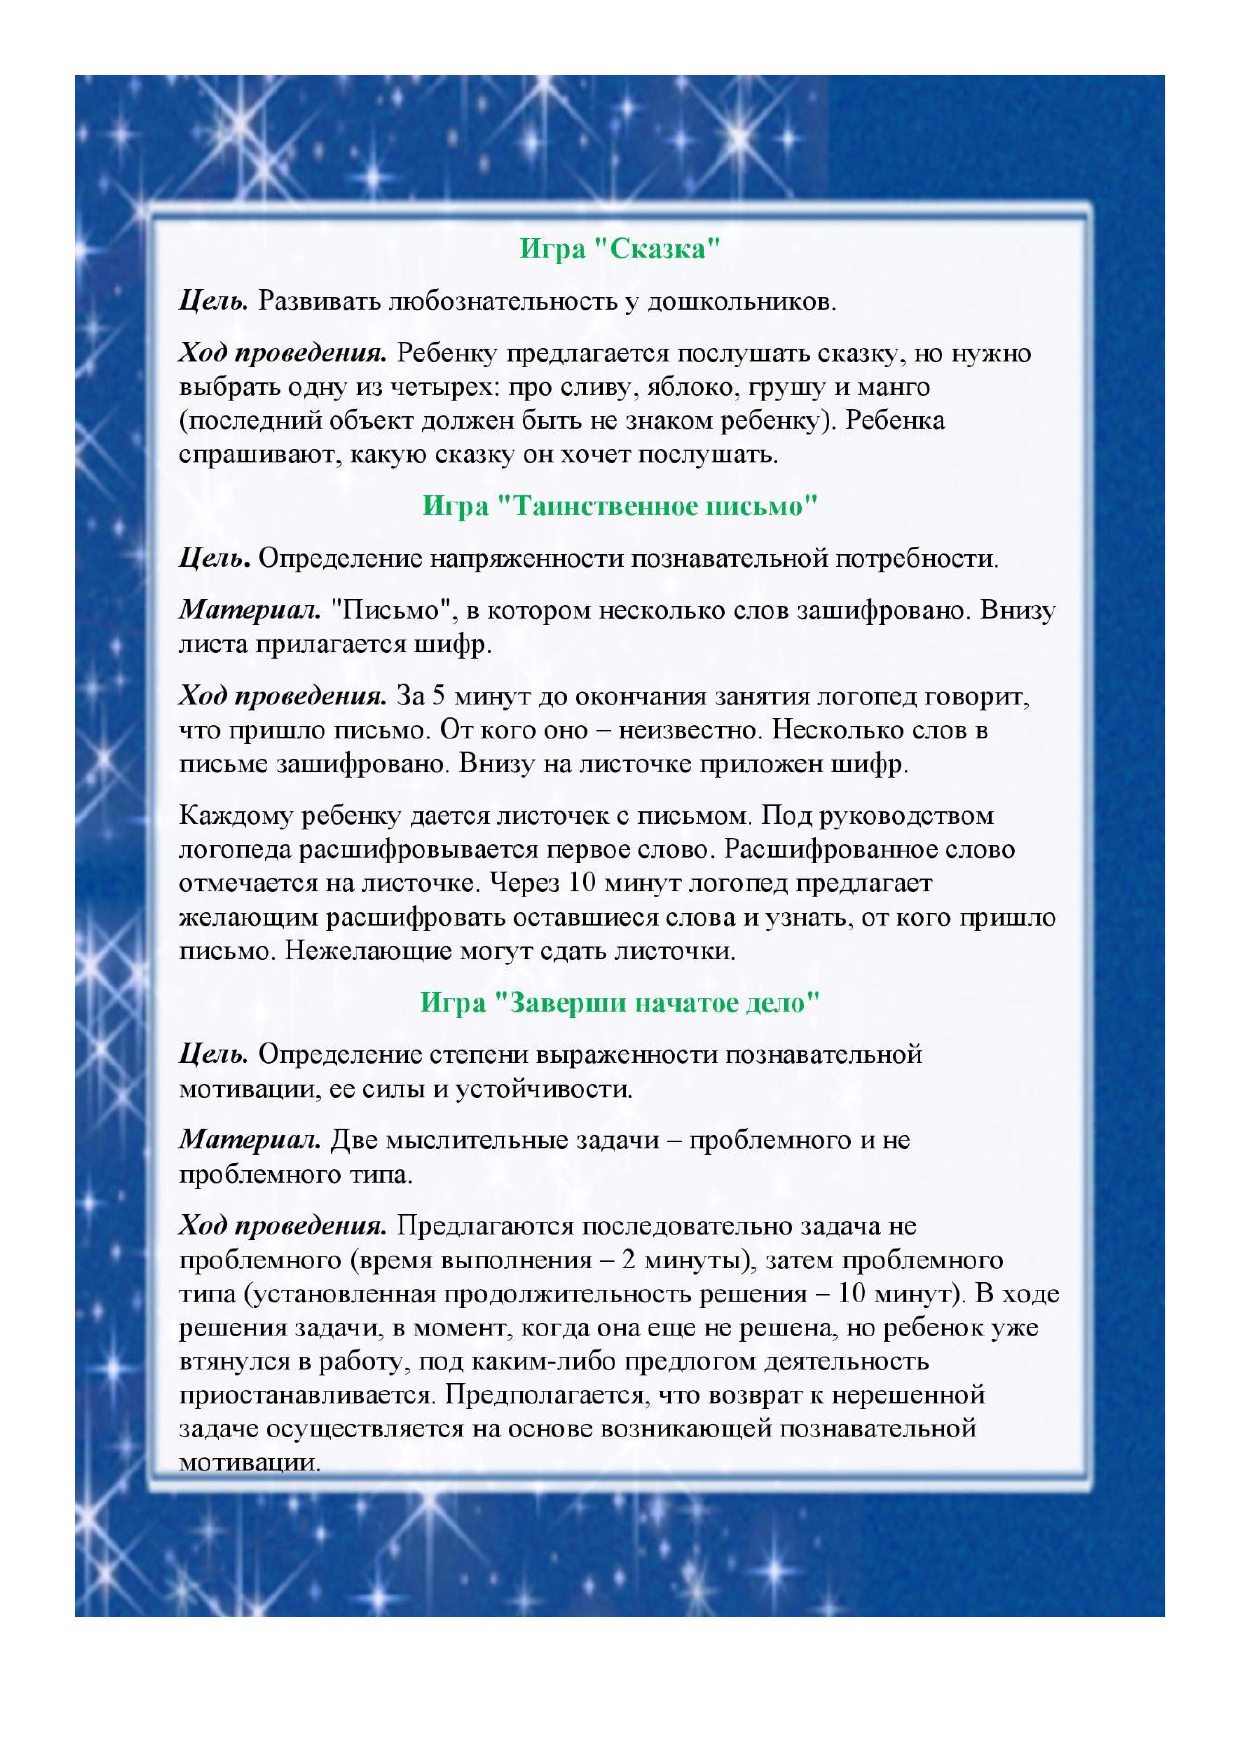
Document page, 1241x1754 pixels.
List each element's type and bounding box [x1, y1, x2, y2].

picture [75, 75, 1166, 1617]
